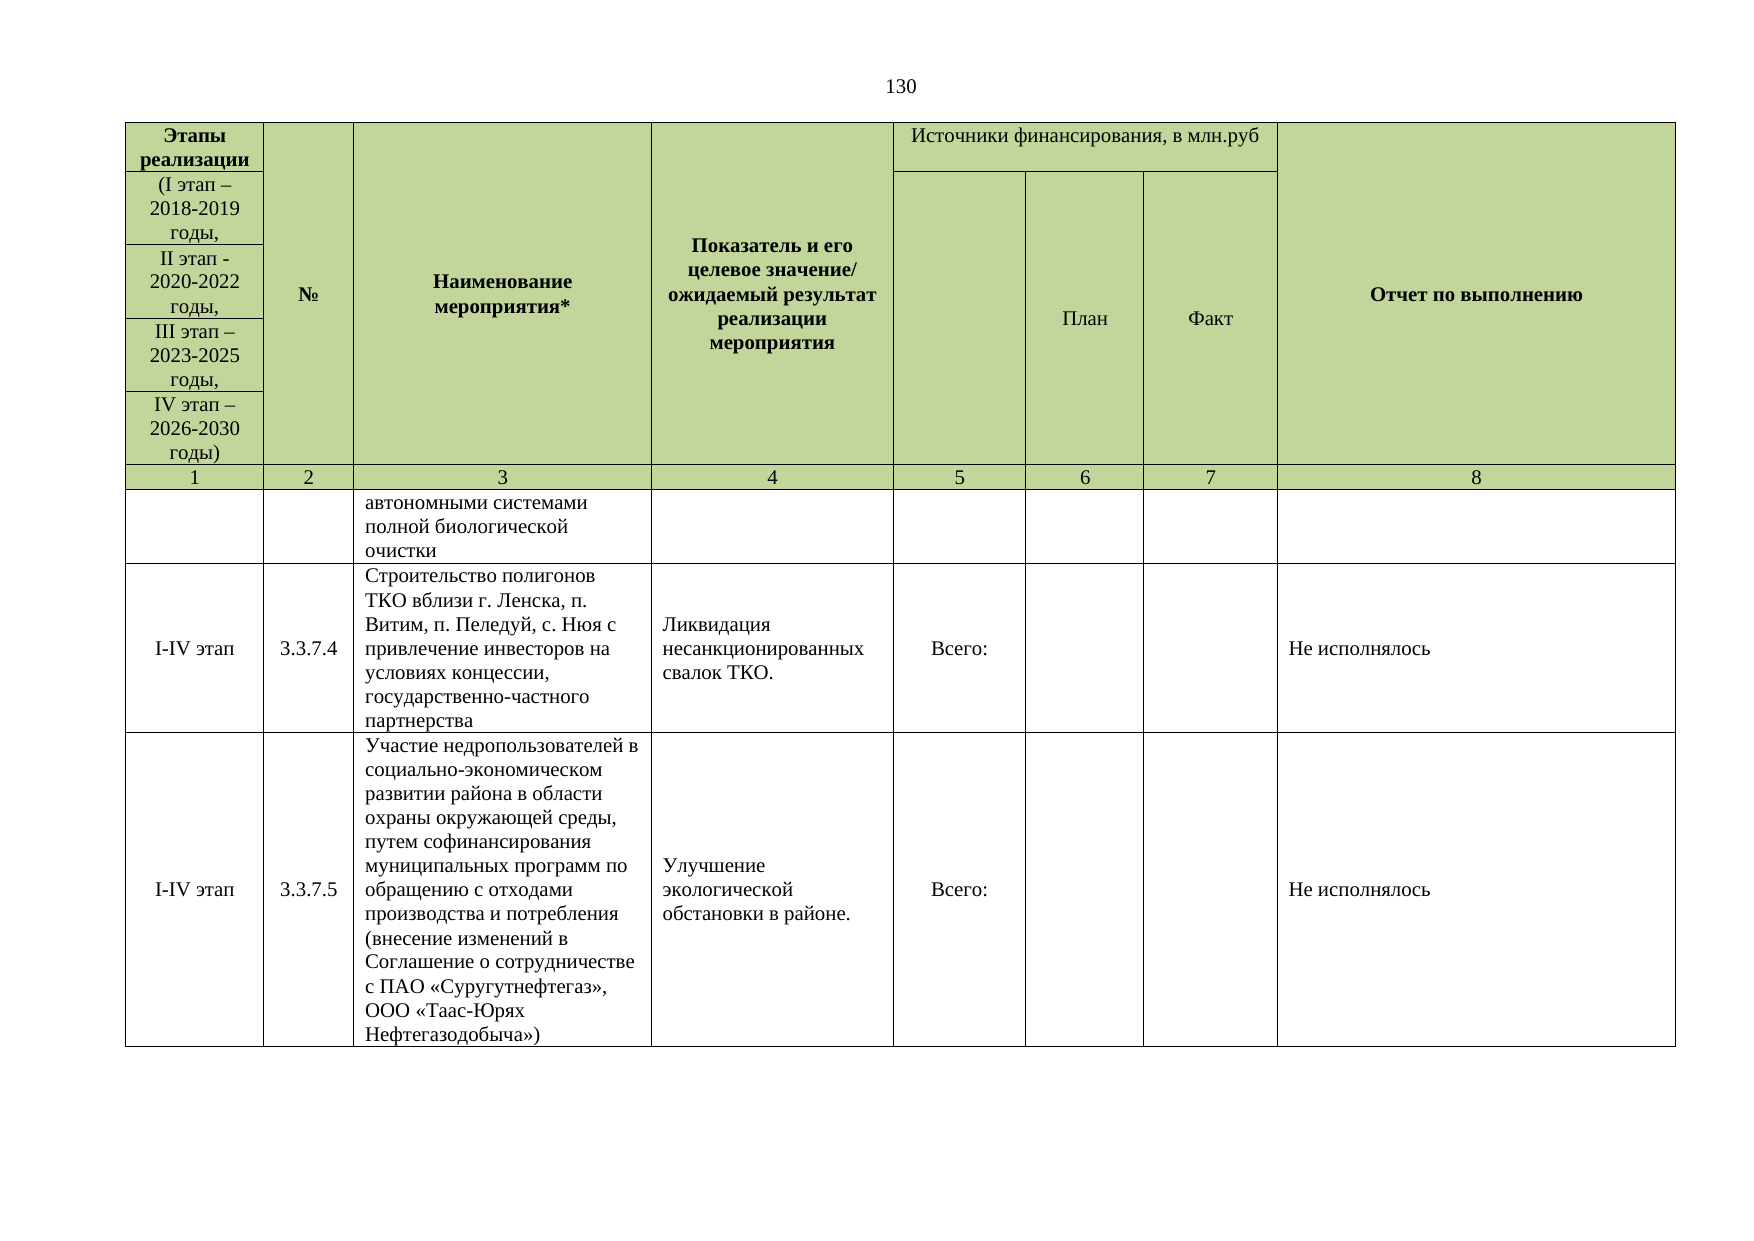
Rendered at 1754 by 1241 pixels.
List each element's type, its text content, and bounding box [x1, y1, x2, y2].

table_header Этапы реализации [126, 123, 263, 171]
table_cell План [1026, 172, 1143, 464]
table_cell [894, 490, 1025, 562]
table_cell 5 [894, 465, 1025, 489]
table_cell 4 [652, 465, 893, 489]
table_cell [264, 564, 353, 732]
table_cell 6 [1026, 465, 1143, 489]
table_cell 3 [354, 465, 651, 489]
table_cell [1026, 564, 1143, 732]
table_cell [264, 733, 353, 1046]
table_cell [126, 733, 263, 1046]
table_cell (I этап – 2018-2019 годы, [126, 172, 263, 244]
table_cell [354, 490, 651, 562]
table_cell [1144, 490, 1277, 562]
table_header Отчет по выполнению [1278, 123, 1675, 464]
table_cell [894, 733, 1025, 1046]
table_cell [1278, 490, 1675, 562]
table_cell III этап – 2023-2025 годы, [126, 319, 263, 391]
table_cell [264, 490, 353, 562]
table_header Показатель и его целевое значение/ ожидаемый результат реализации мероприятия [652, 123, 893, 464]
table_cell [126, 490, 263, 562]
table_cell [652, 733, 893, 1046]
table_header № [264, 123, 353, 464]
table_cell 8 [1278, 465, 1675, 489]
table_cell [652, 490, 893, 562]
table_cell 1 [126, 465, 263, 489]
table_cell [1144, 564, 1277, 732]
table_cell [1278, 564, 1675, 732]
table_cell II этап - 2020-2022 годы, [126, 245, 263, 318]
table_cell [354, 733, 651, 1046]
table_cell 7 [1144, 465, 1277, 489]
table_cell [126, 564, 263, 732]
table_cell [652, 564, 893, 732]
table_cell IV этап – 2026-2030 годы) [126, 392, 263, 464]
table_cell Факт [1144, 172, 1277, 464]
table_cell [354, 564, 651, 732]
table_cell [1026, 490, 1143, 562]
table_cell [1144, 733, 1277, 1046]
table_cell [894, 172, 1025, 464]
table_cell 2 [264, 465, 353, 489]
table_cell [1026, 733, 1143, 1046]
table_header Наименование мероприятия* [354, 123, 651, 464]
table_header Источники финансирования, в млн.руб [894, 123, 1277, 171]
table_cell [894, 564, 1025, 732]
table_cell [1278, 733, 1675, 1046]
